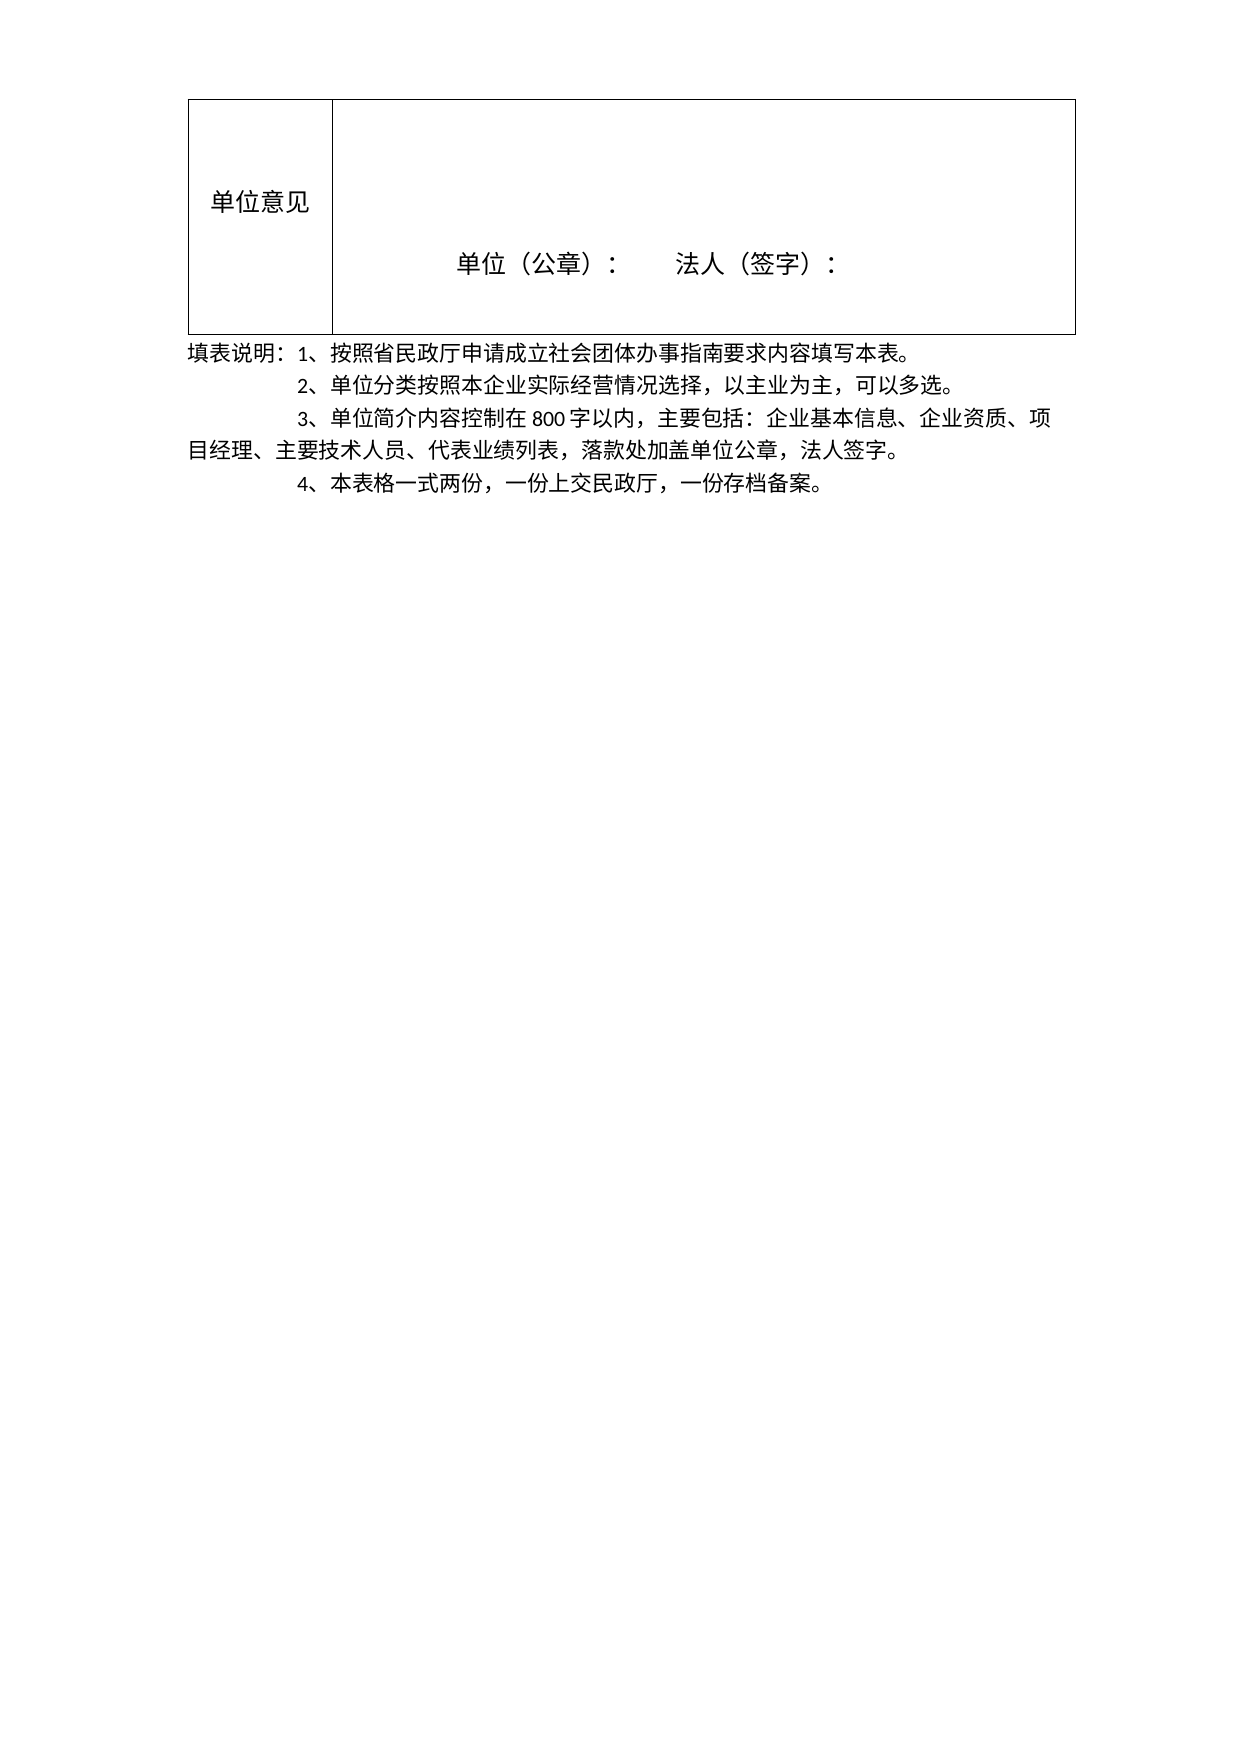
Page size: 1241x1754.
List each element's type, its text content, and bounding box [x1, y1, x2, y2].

text 4、本表格一式两份，一份上交民政厅，一份存档备案。 [187, 465, 1053, 498]
table_cell 单位（公章）： 法人（签字）： [333, 100, 1075, 334]
text 3、单位简介内容控制在800字以内，主要包括：企业基本信息、企业资质、项目经理、主要技术人员、代表业绩列表，落款处加盖单位公章，法人签字。 [187, 400, 1053, 465]
table_cell 单位意见 [189, 100, 332, 334]
text 2、单位分类按照本企业实际经营情况选择，以主业为主，可以多选。 [187, 368, 1053, 400]
text 填表说明：1、按照省民政厅申请成立社会团体办事指南要求内容填写本表。 [187, 335, 1053, 368]
